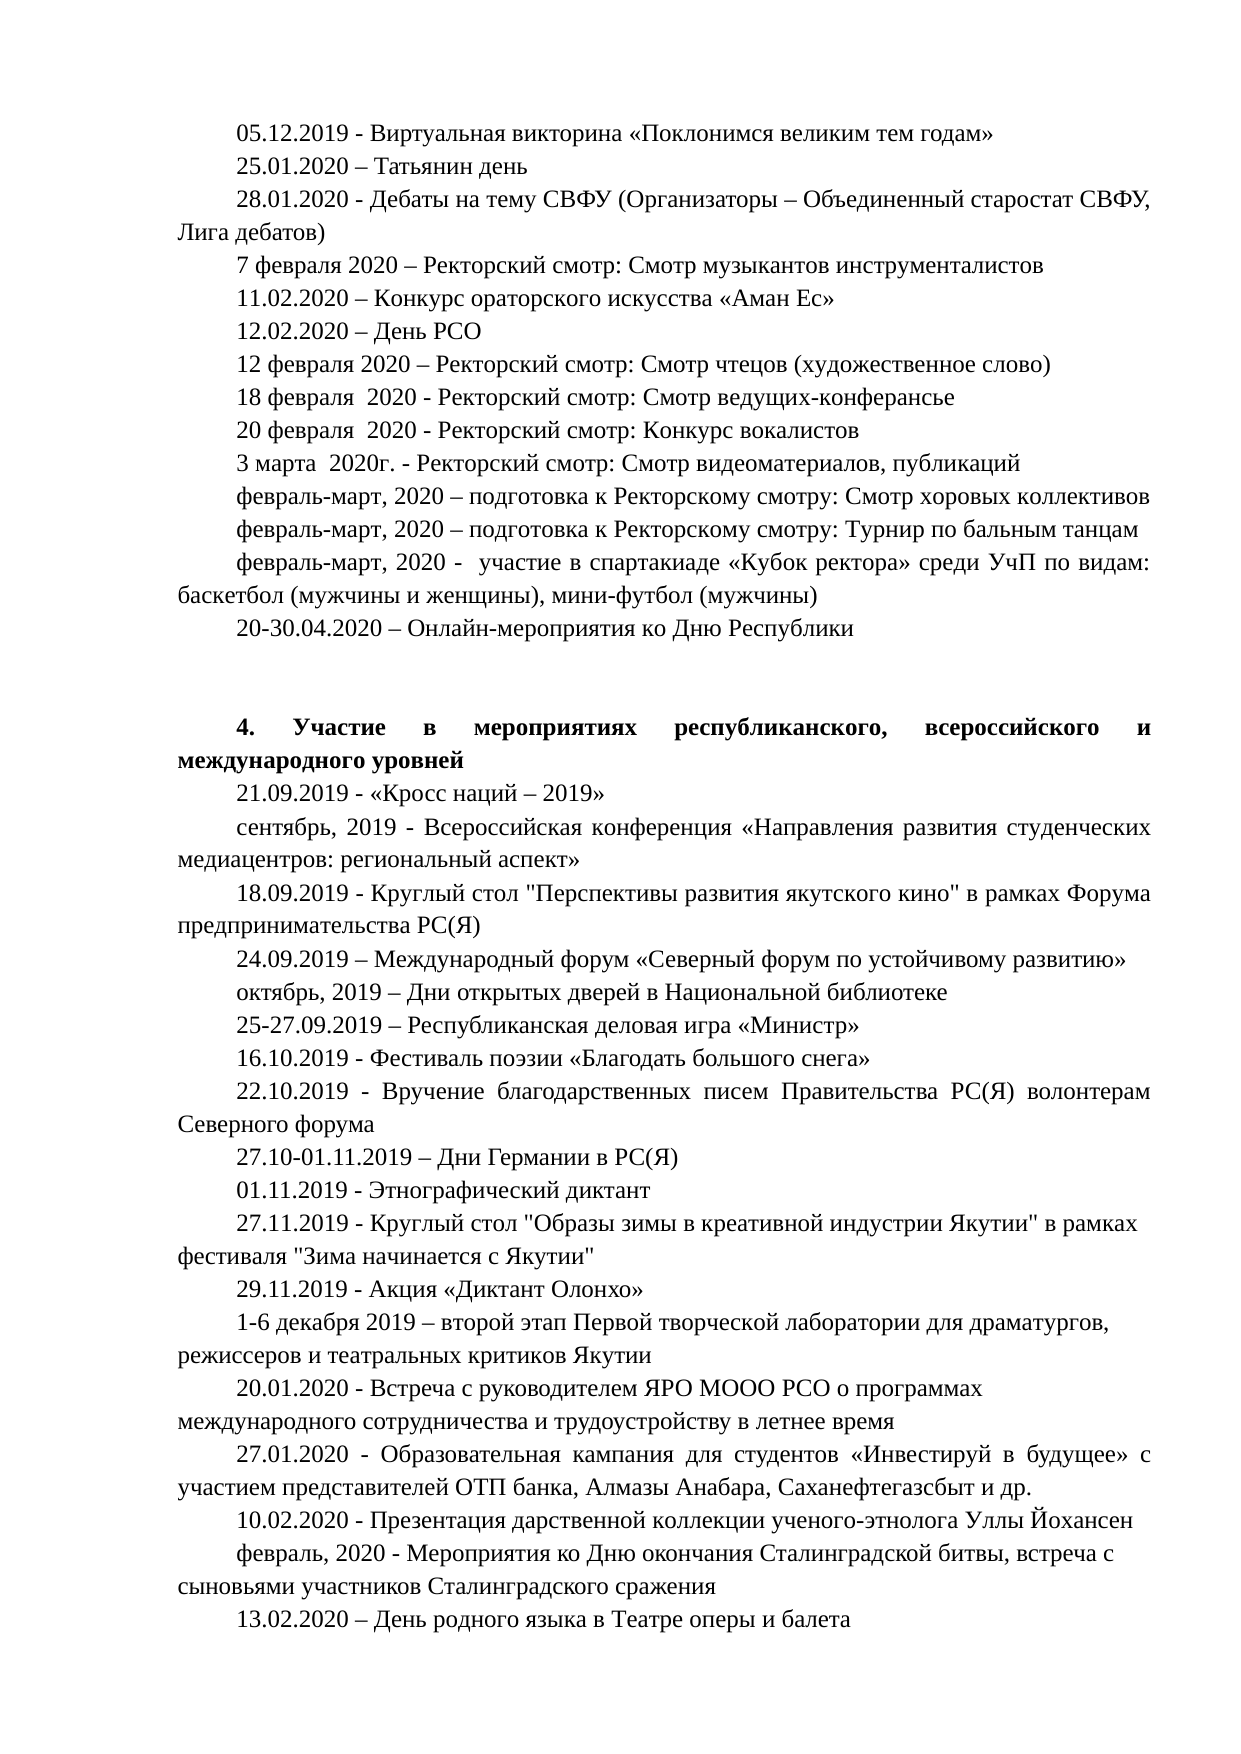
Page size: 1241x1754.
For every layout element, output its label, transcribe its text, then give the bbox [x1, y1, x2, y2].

text 12.02.2020 – День РСО [177, 316, 1152, 345]
text февраль, 2020 - Мероприятия ко Дню окончания Сталинградской битвы, встреча с сыновьями участников Сталинградского сражения [177, 1538, 1152, 1600]
text февраль-март, 2020 – подготовка к Ректорскому смотру: Турнир по бальным танцам [177, 514, 1152, 543]
text 24.09.2019 – Международный форум «Северный форум по устойчивому развитию» [177, 944, 1152, 972]
text 7 февраля 2020 – Ректорский смотр: Смотр музыкантов инструменталистов [177, 250, 1152, 279]
text октябрь, 2019 – Дни открытых дверей в Национальной библиотеке [177, 977, 1152, 1005]
text 11.02.2020 – Конкурс ораторского искусства «Аман Ес» [177, 283, 1152, 312]
text 13.02.2020 – День родного языка в Театре оперы и балета [177, 1604, 1152, 1633]
text 25.01.2020 – Татьянин день [177, 151, 1152, 180]
text сентябрь, 2019 - Всероссийская конференция «Направления развития студенческих медиацентров: региональный аспект» [177, 812, 1152, 873]
text 20 февраля 2020 - Ректорский смотр: Конкурс вокалистов [177, 415, 1152, 444]
text 05.12.2019 - Виртуальная викторина «Поклонимся великим тем годам» [177, 118, 1152, 147]
text 10.02.2020 - Презентация дарственной коллекции ученого-этнолога Уллы Йохансен [177, 1505, 1152, 1534]
text 20.01.2020 - Встреча с руководителем ЯРО МООО РСО о программах международного сотрудничества и трудоустройству в летнее время [177, 1373, 1152, 1435]
text 22.10.2019 - Вручение благодарственных писем Правительства РС(Я) волонтерам Северного форума [177, 1076, 1152, 1137]
text 1-6 декабря 2019 – второй этап Первой творческой лаборатории для драматургов, режиссеров и театральных критиков Якутии [177, 1307, 1152, 1369]
text 21.09.2019 - «Кросс наций – 2019» [177, 778, 1152, 807]
text 12 февраля 2020 – Ректорский смотр: Смотр чтецов (художественное слово) [177, 349, 1152, 378]
text 28.01.2020 - Дебаты на тему СВФУ (Организаторы – Объединенный старостат СВФУ, Лига дебатов) [177, 184, 1152, 246]
text 27.01.2020 - Образовательная кампания для студентов «Инвестируй в будущее» с участием представителей ОТП банка, Алмазы Анабара, Саханефтегазсбыт и др. [177, 1439, 1152, 1501]
text 25-27.09.2019 – Республиканская деловая игра «Министр» [177, 1010, 1152, 1038]
text 01.11.2019 - Этнографический диктант [177, 1175, 1152, 1203]
text 18.09.2019 - Круглый стол "Перспективы развития якутского кино" в рамках Форума предпринимательства РС(Я) [177, 878, 1152, 939]
text февраль-март, 2020 – подготовка к Ректорскому смотру: Смотр хоровых коллективов [177, 481, 1152, 510]
text 29.11.2019 - Акция «Диктант Олонхо» [177, 1274, 1152, 1303]
text 27.10-01.11.2019 – Дни Германии в РС(Я) [177, 1142, 1152, 1171]
text февраль-март, 2020 - участие в спартакиаде «Кубок ректора» среди УчП по видам: баскетбол (мужчины и женщины), мини-футбол (мужчины) [177, 547, 1152, 609]
text 20-30.04.2020 – Онлайн-мероприятия ко Дню Республики [177, 613, 1152, 642]
text 18 февраля 2020 - Ректорский смотр: Смотр ведущих-конферансье [177, 382, 1152, 411]
text 27.11.2019 - Круглый стол "Образы зимы в креативной индустрии Якутии" в рамках фестиваля "Зима начинается с Якутии" [177, 1208, 1152, 1269]
text 16.10.2019 - Фестиваль поэзии «Благодать большого снега» [177, 1043, 1152, 1071]
text 4. Участие в мероприятиях республиканского, всероссийского и международного уровней [177, 712, 1152, 774]
text 3 марта 2020г. - Ректорский смотр: Смотр видеоматериалов, публикаций [177, 448, 1152, 477]
